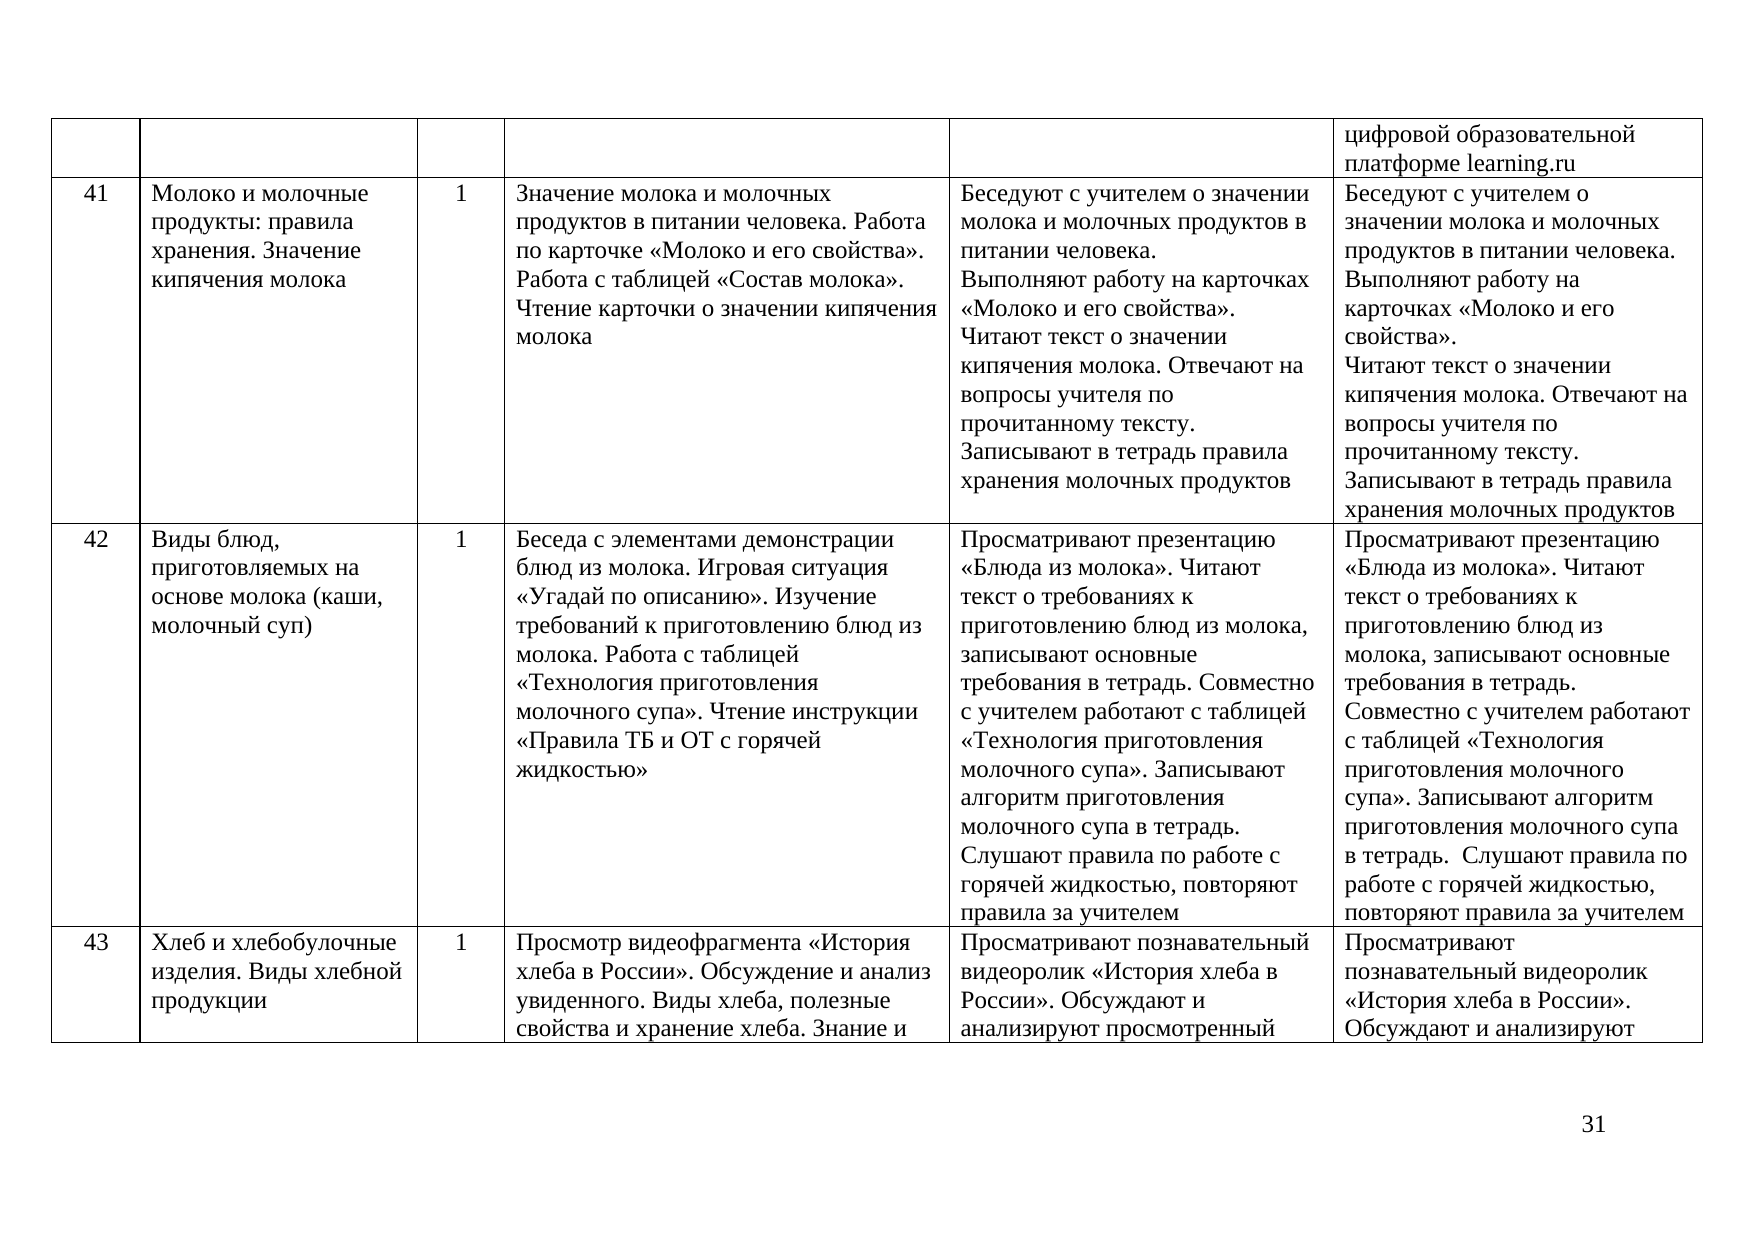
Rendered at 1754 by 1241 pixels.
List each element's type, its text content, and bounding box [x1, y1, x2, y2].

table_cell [950, 119, 1333, 177]
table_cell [1334, 927, 1702, 1042]
table_cell Просматривают презентацию «Блюда из молока». Читают текст о требованиях к приготовлению блюд из молока, записывают основные требования в тетрадь. Совместно с учителем работают с таблицей «Технология приготовления молочного супа». Записывают алгоритм приготовления молочного супа в тетрадь. Слушают правила по работе с горячей жидкостью, повторяют правила за учителем [950, 524, 1333, 926]
table_cell Беседа с элементами демонстрации блюд из молока. Игровая ситуация «Угадай по описанию». Изучение требований к приготовлению блюд из молока. Работа с таблицей «Технология приготовления молочного супа». Чтение инструкции «Правила ТБ и ОТ с горячей жидкостью» [505, 524, 949, 926]
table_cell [505, 927, 949, 1042]
table_cell Значение молока и молочных продуктов в питании человека. Работа по карточке «Молоко и его свойства». Работа с таблицей «Состав молока». Чтение карточки о значении кипячения молока [505, 178, 949, 523]
table_cell Виды блюд, приготовляемых на основе молока (каши, молочный суп) [141, 524, 417, 926]
table_cell 42 [52, 524, 139, 926]
table_cell 41 [52, 178, 139, 523]
table_cell Молоко и молочные продукты: правила хранения. Значение кипячения молока [141, 178, 417, 523]
table_cell 1 [418, 119, 504, 177]
table_cell Беседуют с учителем о значении молока и молочных продуктов в питании человека. Выполняют работу на карточках «Молоко и его свойства». Читают текст о значении кипячения молока. Отвечают на вопросы учителя по прочитанному тексту. Записывают в тетрадь правила хранения молочных продуктов [1334, 178, 1702, 523]
table_cell Просматривают презентацию «Блюда из молока». Читают текст о требованиях к приготовлению блюд из молока, записывают основные требования в тетрадь. Совместно с учителем работают с таблицей «Технология приготовления молочного супа». Записывают алгоритм приготовления молочного супа в тетрадь. Слушают правила по работе с горячей жидкостью, повторяют правила за учителем [1334, 524, 1702, 926]
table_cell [141, 927, 417, 1042]
table_cell 43 [52, 927, 139, 1042]
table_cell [950, 927, 1333, 1042]
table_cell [141, 119, 417, 177]
table_cell 1 [418, 178, 504, 523]
table_cell Беседуют с учителем о значении молока и молочных продуктов в питании человека. Выполняют работу на карточках «Молоко и его свойства». Читают текст о значении кипячения молока. Отвечают на вопросы учителя по прочитанному тексту. Записывают в тетрадь правила хранения молочных продуктов [950, 178, 1333, 523]
table_cell 40 [52, 119, 139, 177]
table_cell 1 [418, 927, 504, 1042]
table_cell 1 [418, 524, 504, 926]
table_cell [505, 119, 949, 177]
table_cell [1334, 119, 1702, 177]
